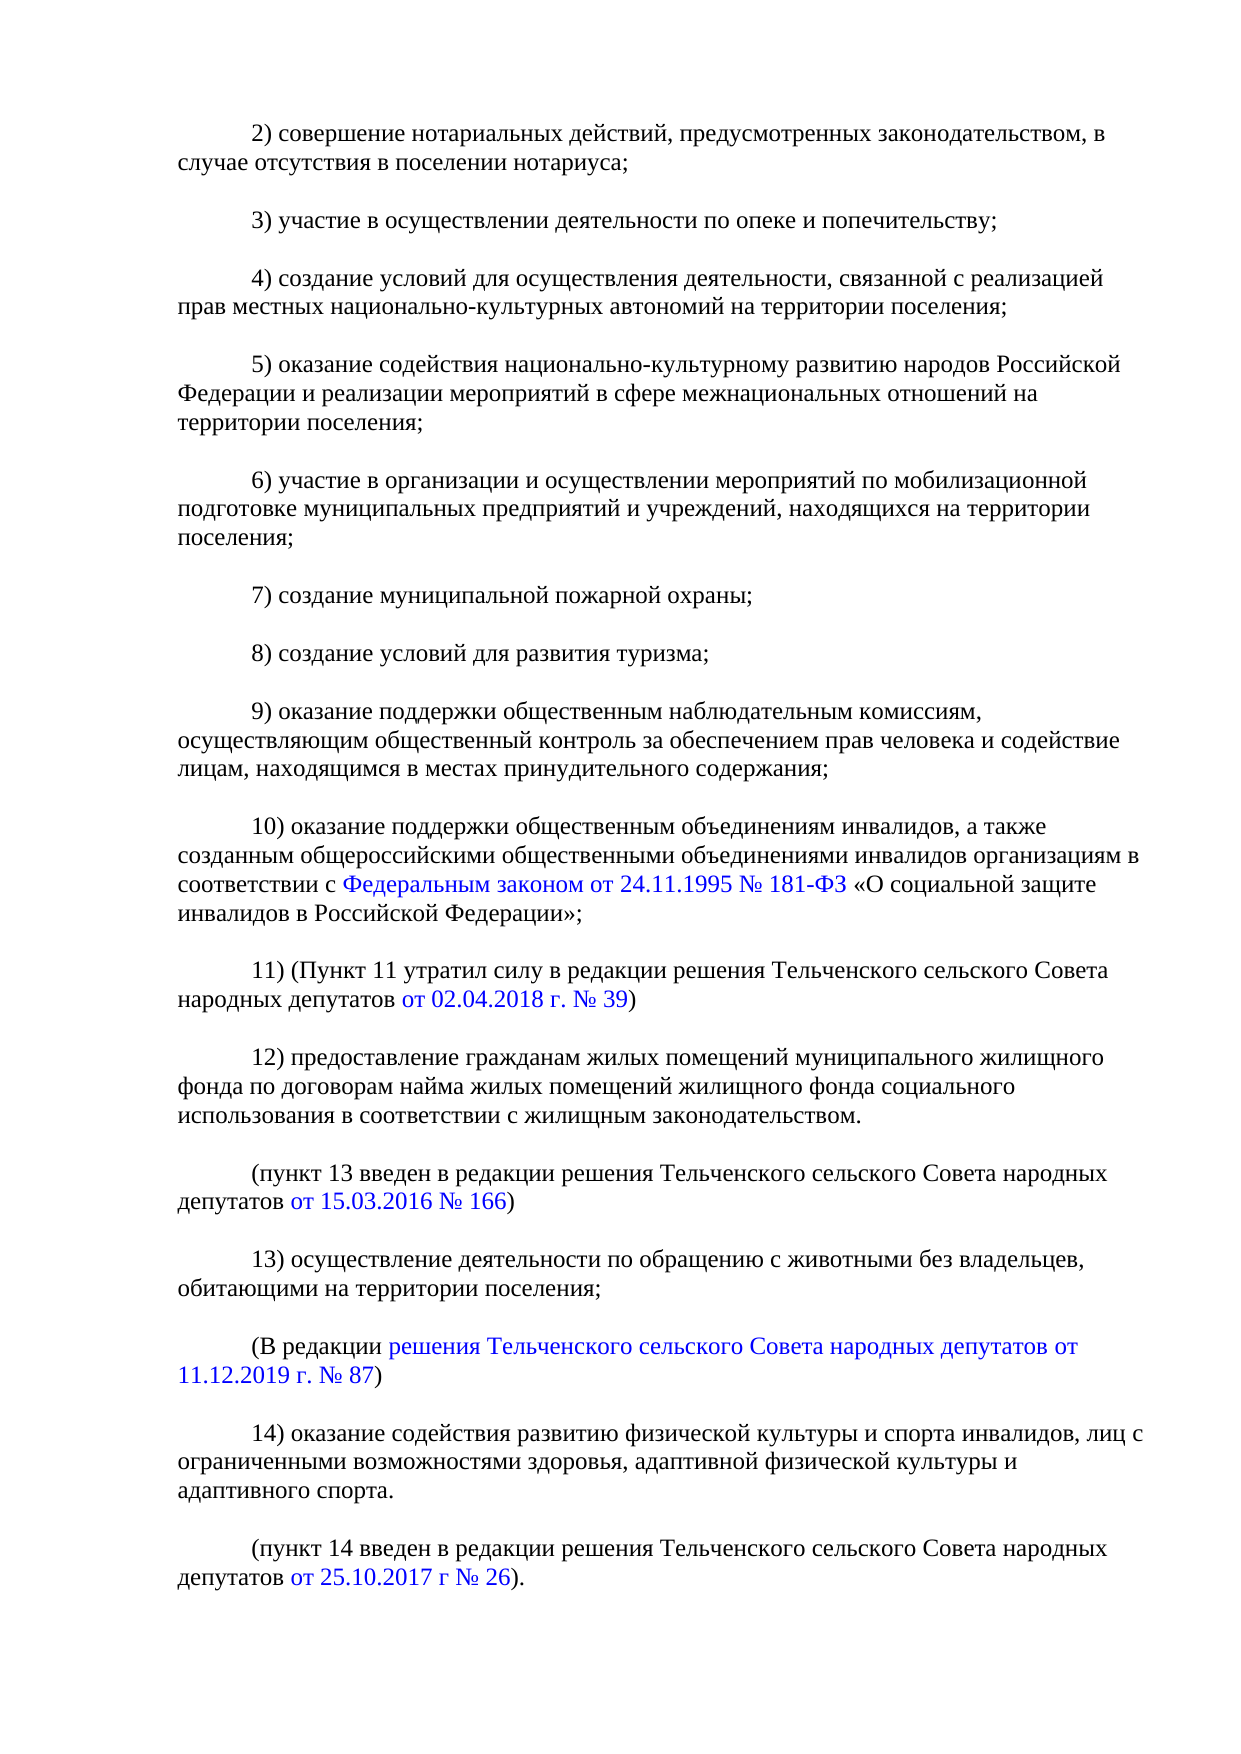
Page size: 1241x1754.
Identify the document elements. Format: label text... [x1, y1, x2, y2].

text 6) участие в организации и осуществлении мероприятий по мобилизационной подготовке муниципальных предприятий и учреждений, находящихся на территории поселения; [177, 465, 1152, 551]
text 2) совершение нотариальных действий, предусмотренных законодательством, в случае отсутствия в поселении нотариуса; [177, 118, 1152, 176]
text 10) оказание поддержки общественным объединениям инвалидов, а также созданным общероссийскими общественными объединениями инвалидов организациям в соответствии с Федеральным законом от 24.11.1995 № 181-ФЗ «О социальной защите инвалидов в Российской Федерации»; [177, 811, 1152, 926]
text 14) оказание содействия развитию физической культуры и спорта инвалидов, лиц с ограниченными возможностями здоровья, адаптивной физической культуры и адаптивного спорта. [177, 1418, 1152, 1504]
text 4) создание условий для осуществления деятельности, связанной с реализацией прав местных национально-культурных автономий на территории поселения; [177, 263, 1152, 320]
text (пункт 14 введен в редакции решения Тельченского сельского Совета народных депутатов от 25.10.2017 г № 26). [177, 1533, 1152, 1591]
text 12) предоставление гражданам жилых помещений муниципального жилищного фонда по договорам найма жилых помещений жилищного фонда социального использования в соответствии с жилищным законодательством. [177, 1042, 1152, 1128]
text 7) создание муниципальной пожарной охраны; [177, 580, 1152, 609]
text 9) оказание поддержки общественным наблюдательным комиссиям, осуществляющим общественный контроль за обеспечением прав человека и содействие лицам, находящимся в местах принудительного содержания; [177, 696, 1152, 782]
text 8) создание условий для развития туризма; [177, 638, 1152, 667]
text 13) осуществление деятельности по обращению с животными без владельцев, обитающими на территории поселения; [177, 1244, 1152, 1302]
text (пункт 13 введен в редакции решения Тельченского сельского Совета народных депутатов от 15.03.2016 № 166) [177, 1158, 1152, 1215]
text (В редакции решения Тельченского сельского Совета народных депутатов от 11.12.2019 г. № 87) [177, 1331, 1152, 1388]
text 11) (Пункт 11 утратил силу в редакции решения Тельченского сельского Совета народных депутатов от 02.04.2018 г. № 39) [177, 956, 1152, 1013]
text 5) оказание содействия национально-культурному развитию народов Российской Федерации и реализации мероприятий в сфере межнациональных отношений на территории поселения; [177, 349, 1152, 436]
text 3) участие в осуществлении деятельности по опеке и попечительству; [177, 205, 1152, 233]
